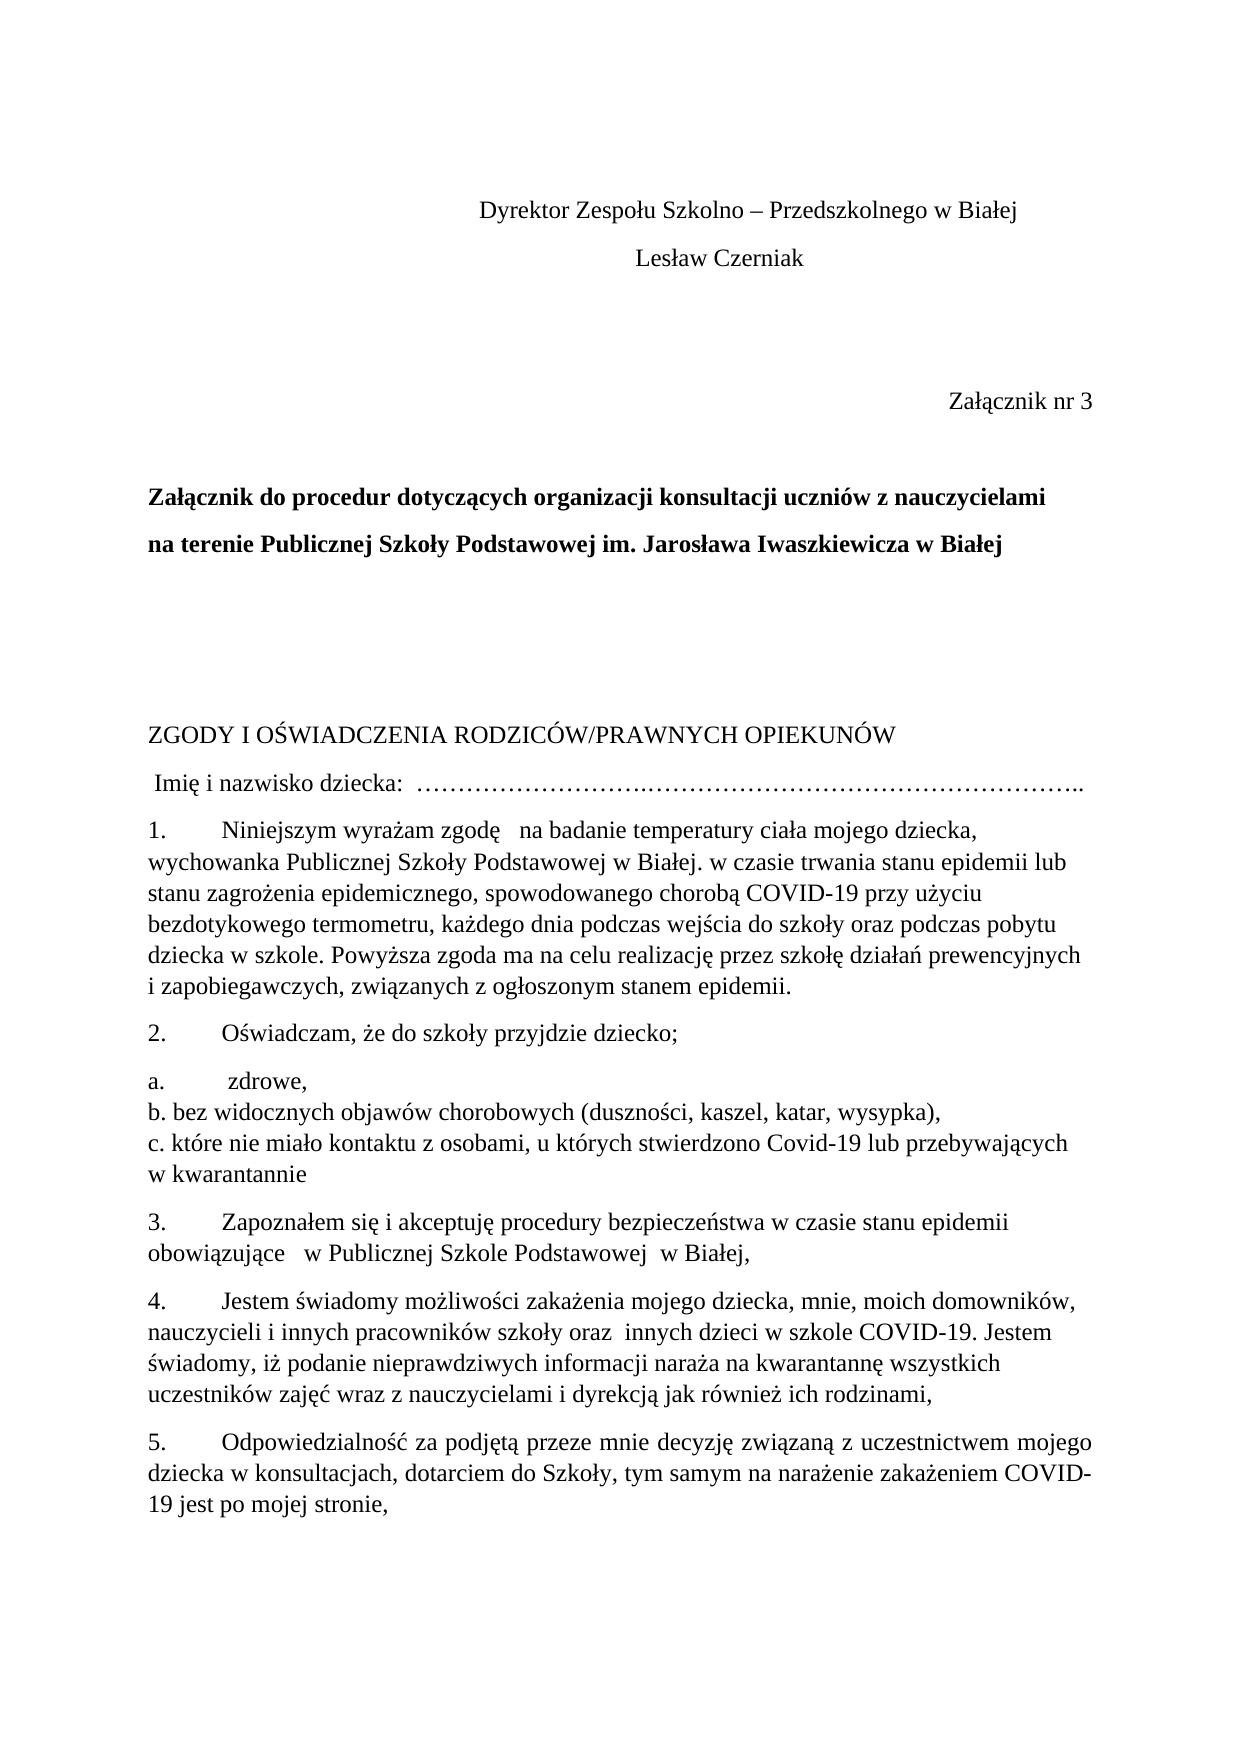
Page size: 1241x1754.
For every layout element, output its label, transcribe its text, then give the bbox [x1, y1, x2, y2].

text Imię i nazwisko dziecka: ……………………….…………………………………………….. [148, 768, 1093, 797]
text 1. Niniejszym wyrażam zgodę na badanie temperatury ciała mojego dziecka, wychowanka Publicznej Szkoły Podstawowej w Białej. w czasie trwania stanu epidemii lub stanu zagrożenia epidemicznego, spowodowanego chorobą COVID-19 przy użyciu bezdotykowego termometru, każdego dnia podczas wejścia do szkoły oraz podczas pobytu dziecka w szkole. Powyższa zgoda ma na celu realizację przez szkołę działań prewencyjnych i zapobiegawczych, związanych z ogłoszonym stanem epidemii. [148, 816, 1093, 999]
text 2. Oświadczam, że do szkoły przyjdzie dziecko; [148, 1018, 1093, 1047]
text Dyrektor Zespołu Szkolno – Przedszkolnego w Białej [148, 195, 1093, 224]
text 4. Jestem świadomy możliwości zakażenia mojego dziecka, mnie, moich domowników, nauczycieli i innych pracowników szkoły oraz innych dzieci w szkole COVID-19. Jestem świadomy, iż podanie nieprawdziwych informacji naraża na kwarantannę wszystkich uczestników zajęć wraz z nauczycielami i dyrekcją jak również ich rodzinami, [148, 1286, 1093, 1408]
text 3. Zapoznałem się i akceptuję procedury bezpieczeństwa w czasie stanu epidemii obowiązujące w Publicznej Szkole Podstawowej w Białej, [148, 1207, 1093, 1267]
text Załącznik nr 3 [148, 386, 1093, 415]
text na terenie Publicznej Szkoły Podstawowej im. Jarosława Iwaszkiewicza w Białej [148, 529, 1093, 558]
text Lesław Czerniak [148, 243, 1093, 272]
text ZGODY I OŚWIADCZENIA RODZICÓW/PRAWNYCH OPIEKUNÓW [148, 720, 1093, 749]
text Załącznik do procedur dotyczących organizacji konsultacji uczniów z nauczycielami [148, 482, 1093, 510]
text 5. Odpowiedzialność za podjętą przeze mnie decyzję związaną z uczestnictwem mojego dziecka w konsultacjach, dotarciem do Szkoły, tym samym na narażenie zakażeniem COVID-19 jest po mojej stronie, [148, 1427, 1093, 1517]
text a. zdrowe, b. bez widocznych objawów chorobowych (duszności, kaszel, katar, wysypka), c. które nie miało kontaktu z osobami, u których stwierdzono Covid-19 lub przebywających w kwarantannie [148, 1066, 1093, 1188]
